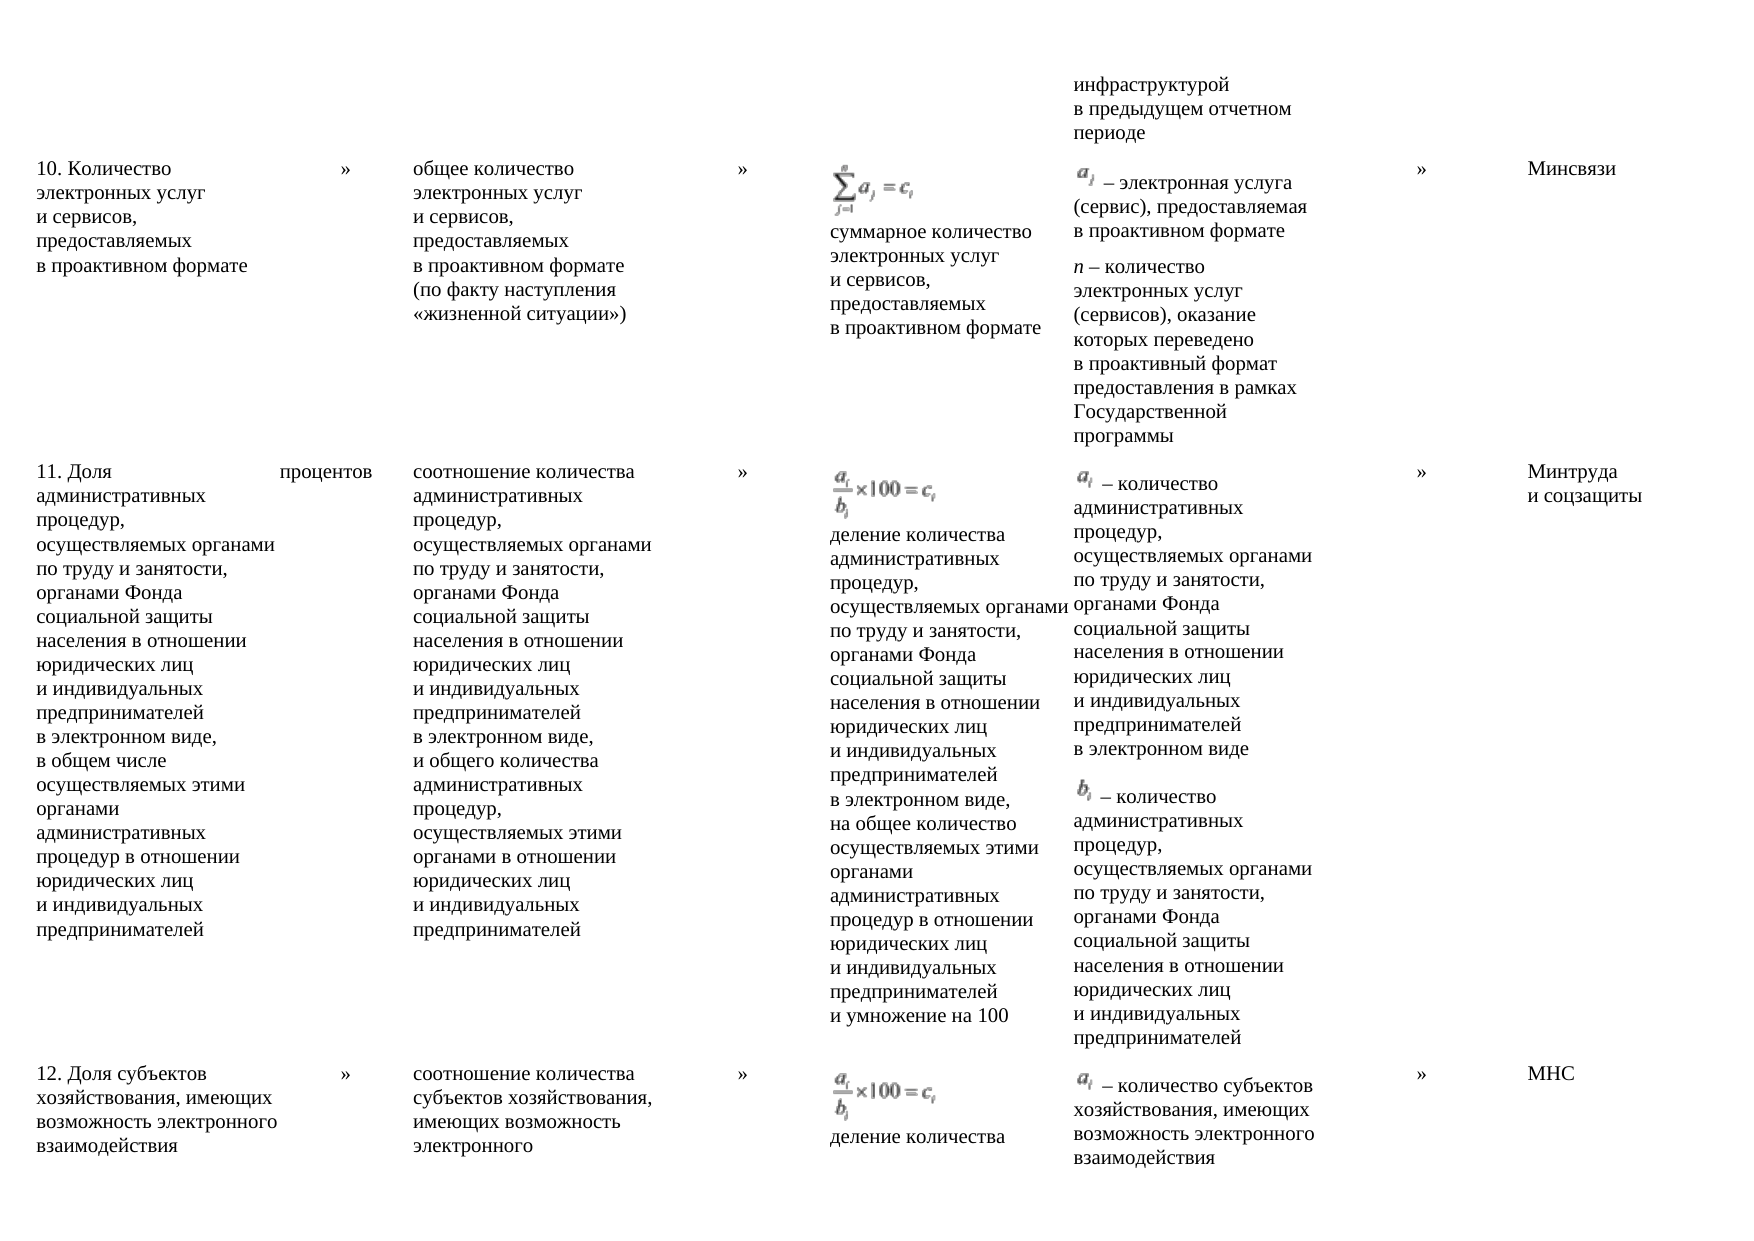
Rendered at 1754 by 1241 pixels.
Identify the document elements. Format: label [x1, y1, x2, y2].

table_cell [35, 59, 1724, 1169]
picture [1073, 459, 1097, 491]
picture [829, 156, 916, 219]
picture [1073, 772, 1096, 804]
picture [1073, 1061, 1097, 1093]
picture [829, 459, 939, 522]
picture [829, 1061, 939, 1124]
picture [1073, 156, 1099, 189]
